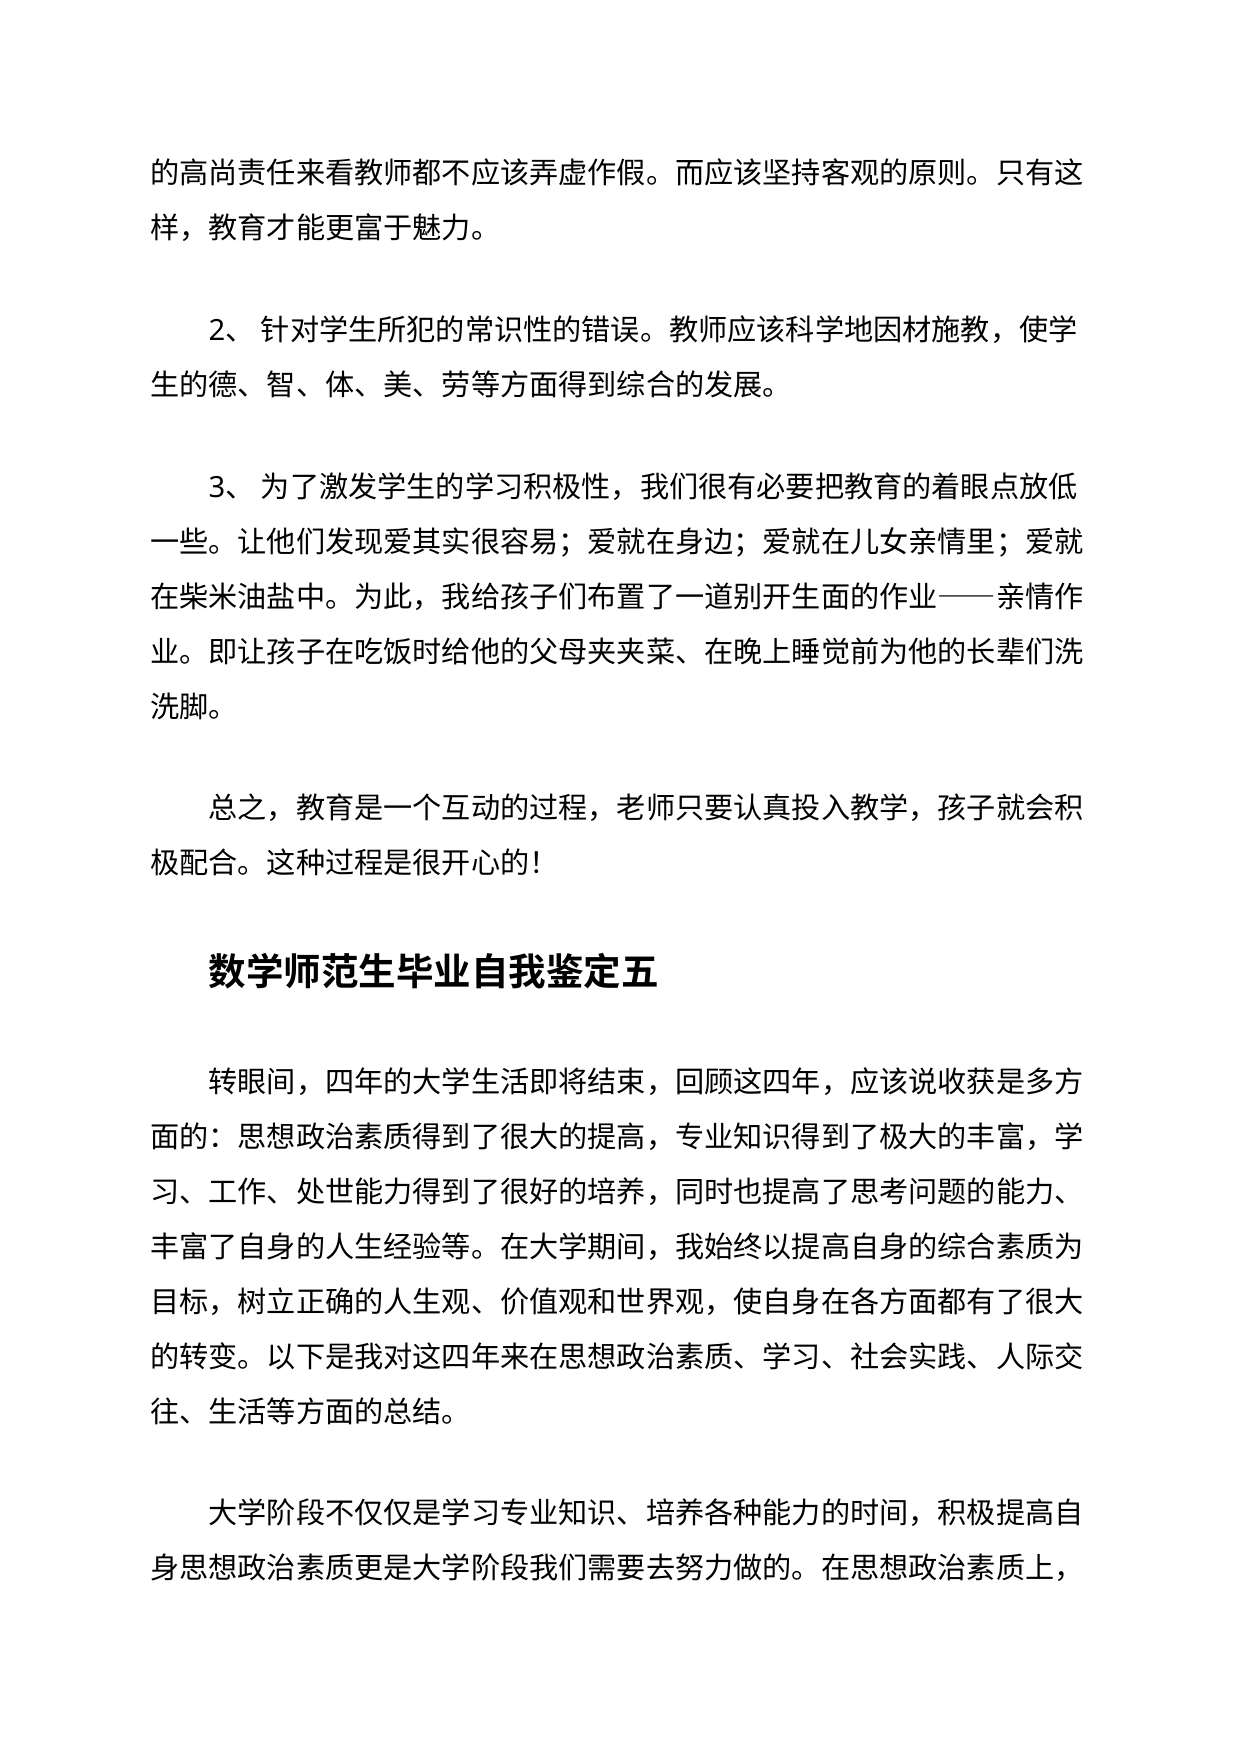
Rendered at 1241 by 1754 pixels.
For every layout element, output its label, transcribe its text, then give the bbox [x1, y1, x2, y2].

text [150, 150, 1090, 247]
text 数学师范生毕业自我鉴定五 [150, 942, 1090, 996]
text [150, 1490, 1090, 1587]
text 3、 为了激发学生的学习积极性，我们很有必要把教育的着眼点放低一些。让他们发现爱其实很容易；爱就在身边；爱就在儿女亲情里；爱就在柴米油盐中。为此，我给孩子们布置了一道别开生面的作业——亲情作业。即让孩子在吃饭时给他的父母夹夹菜、在晚上睡觉前为他的长辈们洗洗脚。 [150, 463, 1090, 725]
text 2、 针对学生所犯的常识性的错误。教师应该科学地因材施教，使学生的德、智、体、美、劳等方面得到综合的发展。 [150, 307, 1090, 404]
text 转眼间，四年的大学生活即将结束，回顾这四年，应该说收获是多方面的：思想政治素质得到了很大的提高，专业知识得到了极大的丰富，学习、工作、处世能力得到了很好的培养，同时也提高了思考问题的能力、丰富了自身的人生经验等。在大学期间，我始终以提高自身的综合素质为目标，树立正确的人生观、价值观和世界观，使自身在各方面都有了很大的转变。以下是我对这四年来在思想政治素质、学习、社会实践、人际交往、生活等方面的总结。 [150, 1059, 1090, 1431]
text 总之，教育是一个互动的过程，老师只要认真投入教学，孩子就会积极配合。这种过程是很开心的！ [150, 785, 1090, 882]
